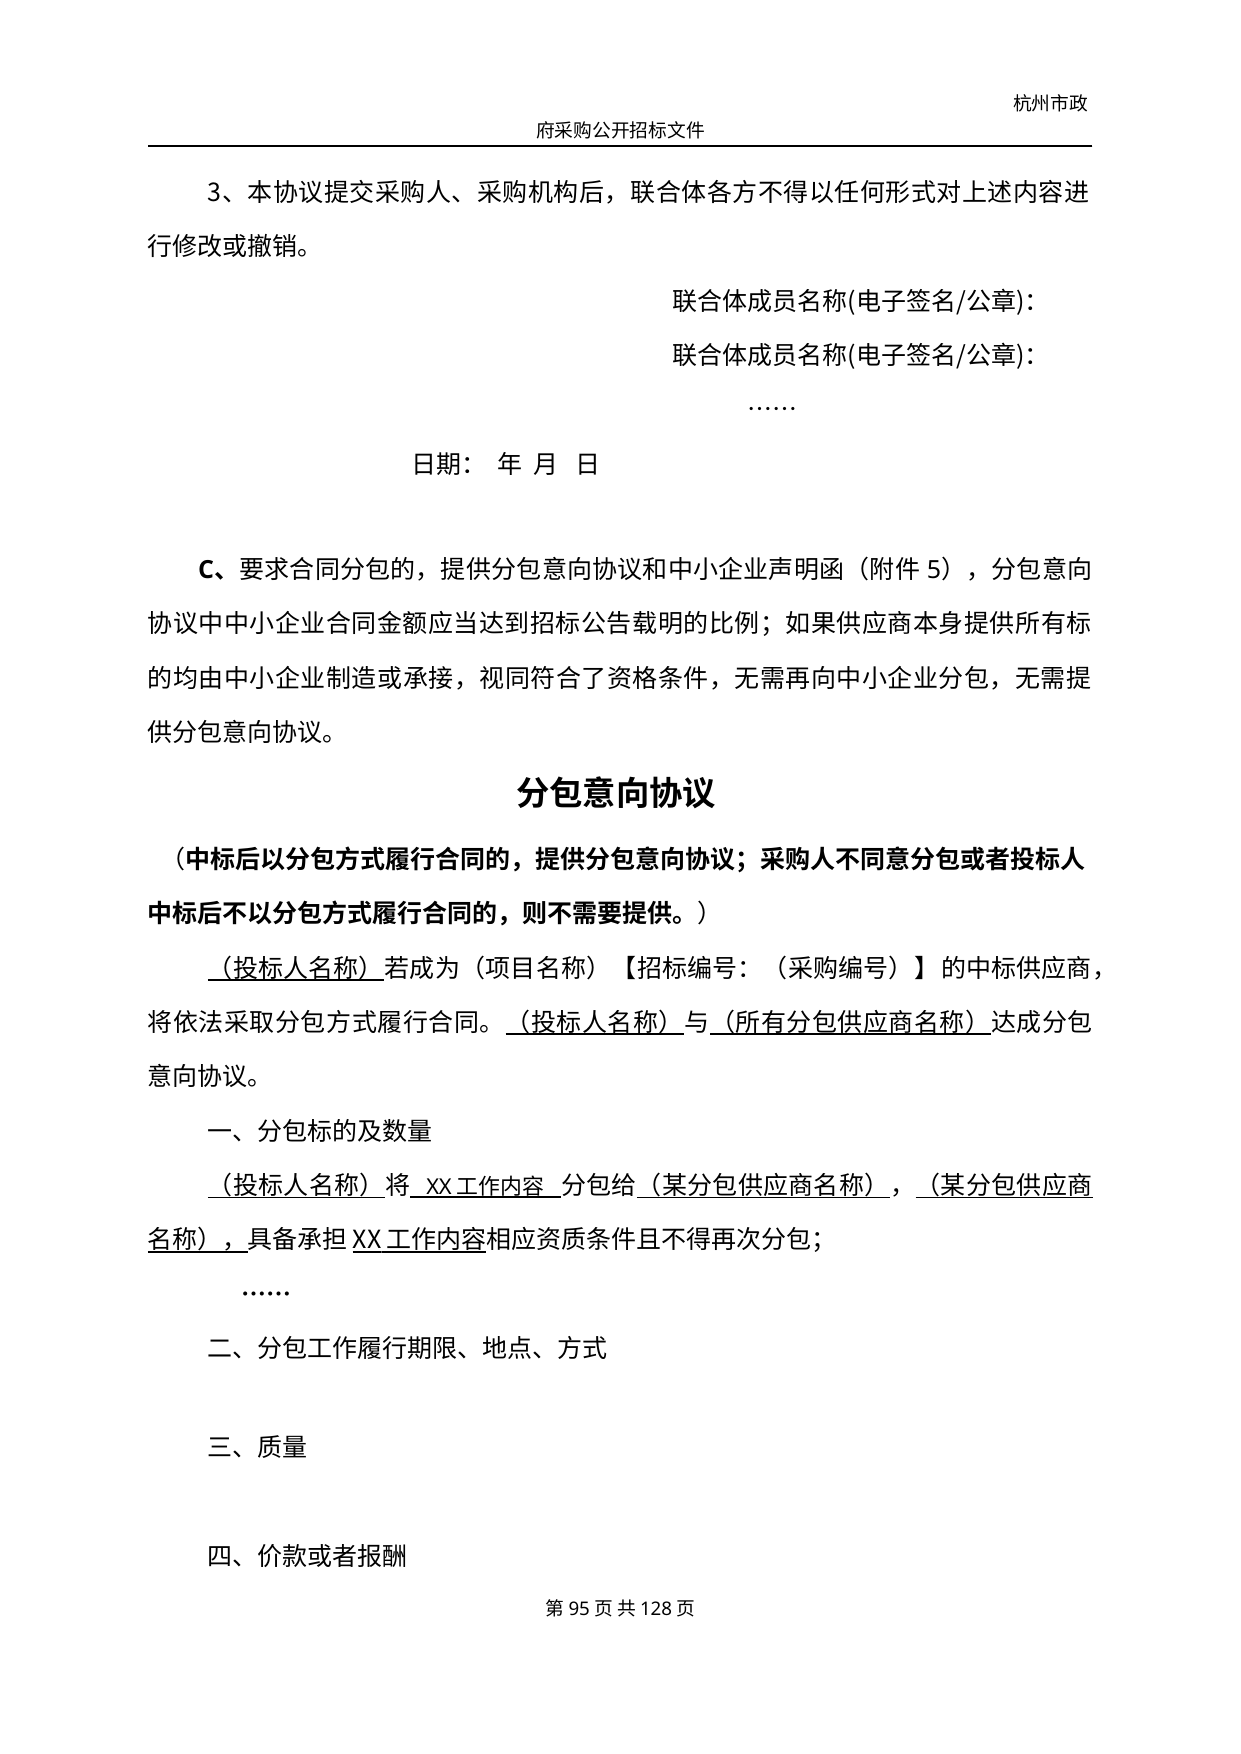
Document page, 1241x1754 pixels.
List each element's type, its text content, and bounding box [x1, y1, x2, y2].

text （中标后以分包方式履行合同的，提供分包意向协议；采购人不同意分包或者投标人中标后不以分包方式履行合同的，则不需要提供。） [148, 839, 1092, 930]
text 三、质量 [148, 1428, 1092, 1464]
text 日期： 年 月 日 [148, 444, 1092, 480]
text C、要求合同分包的，提供分包意向协议和中小企业声明函（附件5），分包意向协议中中小企业合同金额应当达到招标公告载明的比例；如果供应商本身提供所有标的均由中小企业制造或承接，视同符合了资格条件，无需再向中小企业分包，无需提供分包意向协议。 [148, 549, 1092, 749]
text 联合体成员名称(电子签名/公章)： [148, 335, 1092, 372]
subtitle …… [217, 1274, 1092, 1311]
text 一、分包标的及数量 [148, 1111, 1092, 1147]
text （投标人名称）将 XX工作内容 分包给（某分包供应商名称），（某分包供应商名称），具备承担XX工作内容相应资质条件且不得再次分包； [148, 1166, 1092, 1256]
text …… [148, 390, 1092, 426]
text 联合体成员名称(电子签名/公章)： [148, 281, 1092, 317]
text 二、分包工作履行期限、地点、方式 [148, 1329, 1092, 1365]
text （投标人名称）若成为（项目名称）【招标编号：（采购编号）】的中标供应商，将依法采取分包方式履行合同。（投标人名称）与（所有分包供应商名称）达成分包意向协议。 [148, 948, 1092, 1093]
text 四、价款或者报酬 [148, 1536, 1092, 1573]
text 分包意向协议 [148, 767, 1092, 815]
text 3、本协议提交采购人、采购机构后，联合体各方不得以任何形式对上述内容进行修改或撤销。 [148, 172, 1092, 263]
